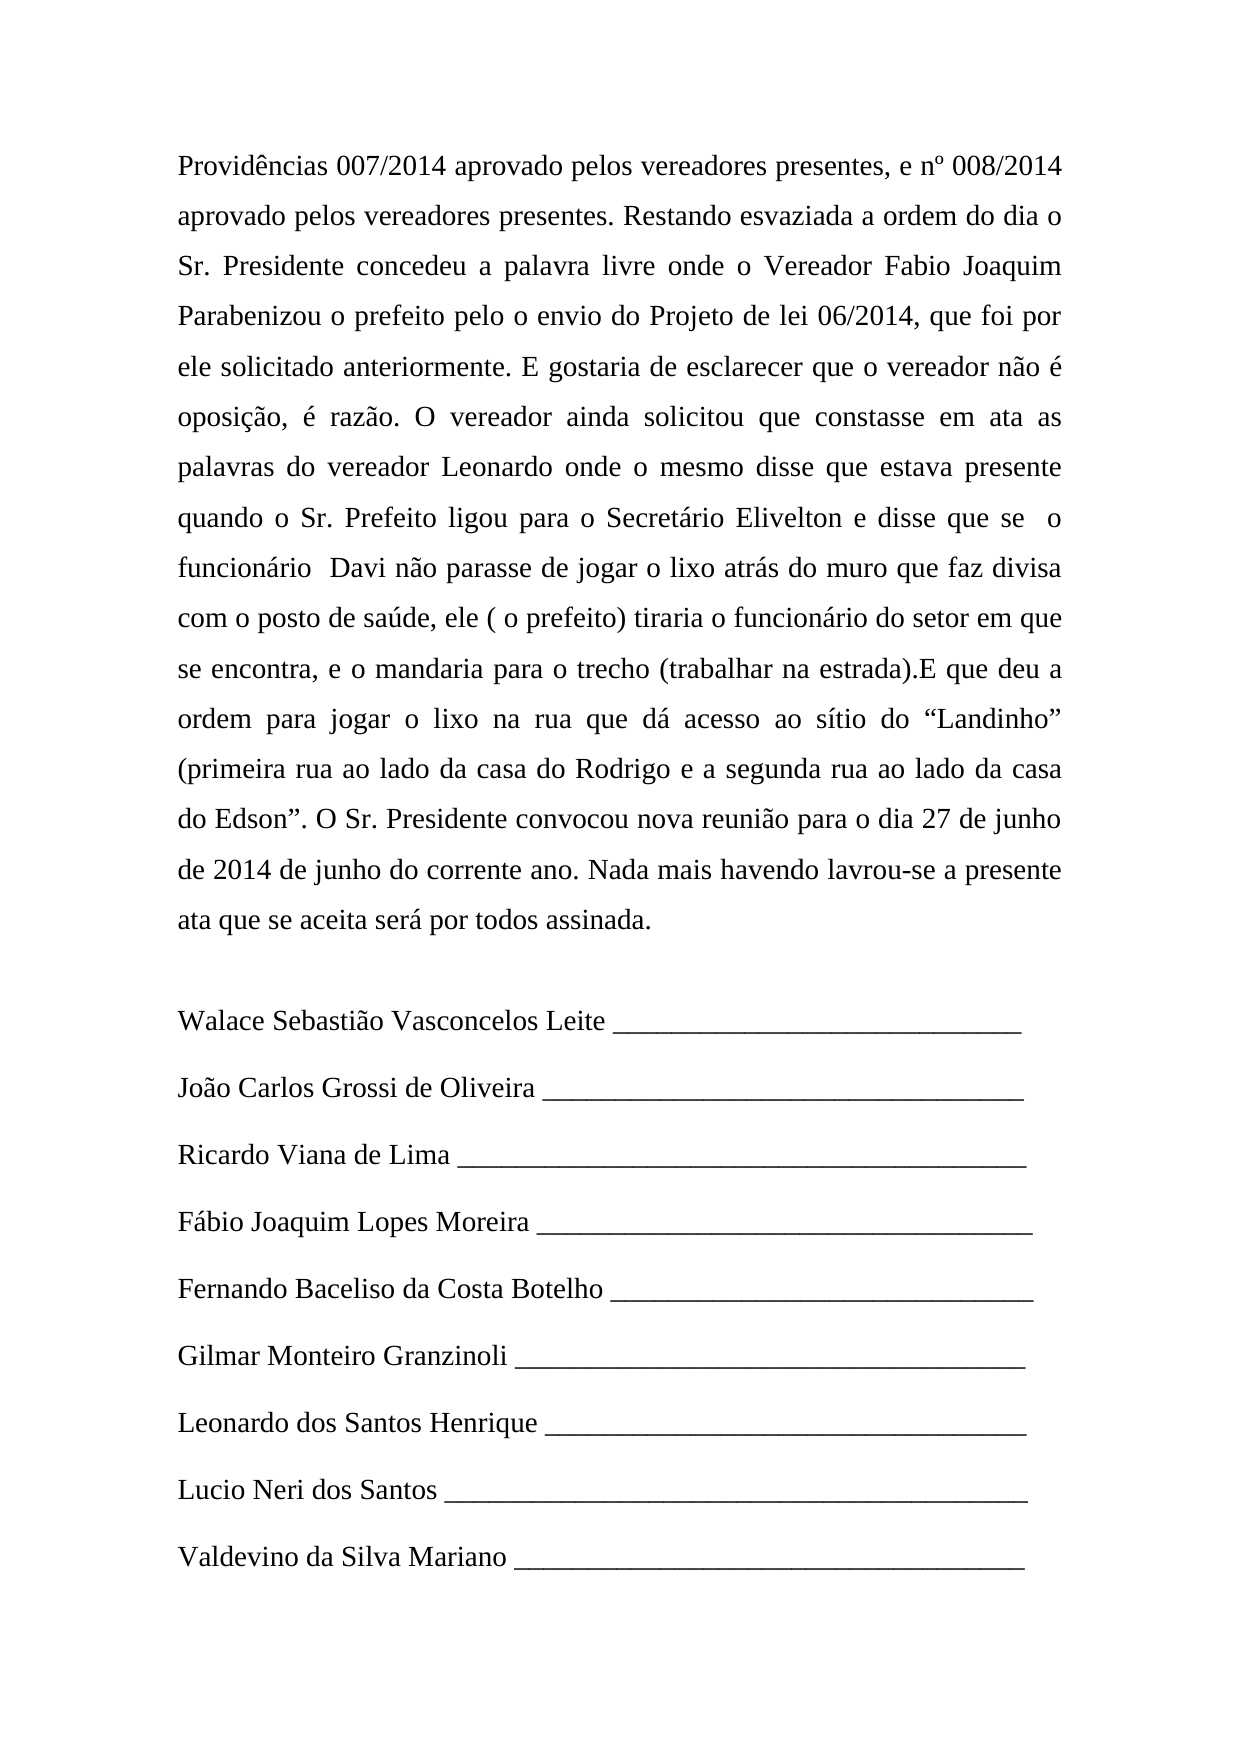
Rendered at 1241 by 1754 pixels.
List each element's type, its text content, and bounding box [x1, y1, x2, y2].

text Walace Sebastião Vasconcelos Leite ____________________________ [177, 1003, 1063, 1036]
text Gilmar Monteiro Granzinoli ___________________________________ [177, 1338, 1063, 1372]
text Fábio Joaquim Lopes Moreira __________________________________ [177, 1204, 1063, 1238]
text Leonardo dos Santos Henrique _________________________________ [177, 1405, 1063, 1439]
text Ricardo Viana de Lima _______________________________________ [177, 1137, 1063, 1171]
text João Carlos Grossi de Oliveira _________________________________ [177, 1070, 1063, 1103]
text Fernando Baceliso da Costa Botelho _____________________________ [177, 1271, 1063, 1305]
text Lucio Neri dos Santos ________________________________________ [177, 1472, 1063, 1506]
text Valdevino da Silva Mariano ___________________________________ [177, 1539, 1063, 1573]
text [177, 148, 1063, 936]
